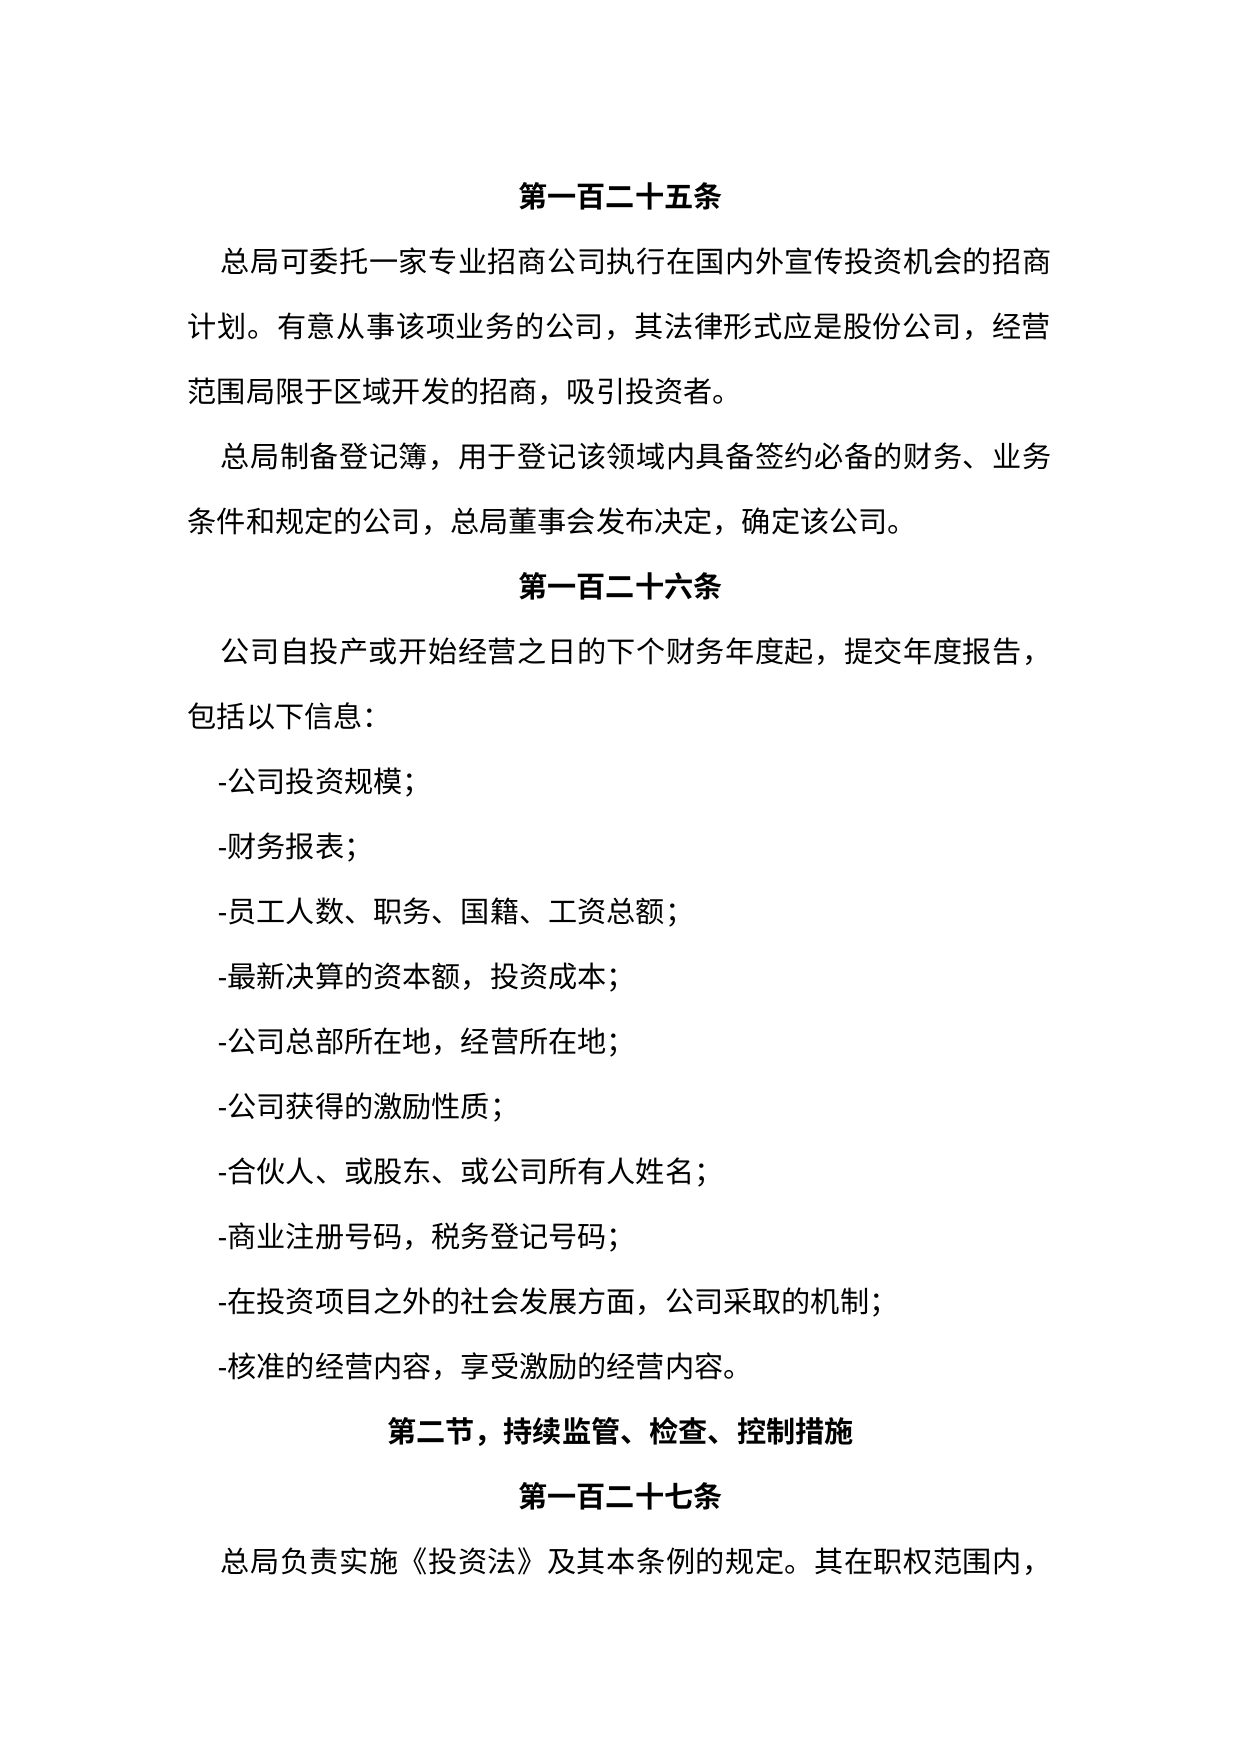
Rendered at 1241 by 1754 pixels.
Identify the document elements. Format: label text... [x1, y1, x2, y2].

text 公司自投产或开始经营之日的下个财务年度起，提交年度报告，包括以下信息： [187, 617, 1053, 747]
text 总局可委托一家专业招商公司执行在国内外宣传投资机会的招商计划。有意从事该项业务的公司，其法律形式应是股份公司，经营范围局限于区域开发的招商，吸引投资者。 [187, 227, 1053, 422]
text 第二节，持续监管、检查、控制措施 [187, 1397, 1053, 1462]
text -员工人数、职务、国籍、工资总额； [187, 877, 1053, 942]
text -财务报表； [187, 812, 1053, 877]
text -核准的经营内容，享受激励的经营内容。 [187, 1332, 1053, 1397]
text -公司投资规模； [187, 747, 1053, 812]
text 第一百二十七条 [187, 1462, 1053, 1527]
text -合伙人、或股东、或公司所有人姓名； [187, 1137, 1053, 1202]
text 总局制备登记簿，用于登记该领域内具备签约必备的财务、业务条件和规定的公司，总局董事会发布决定，确定该公司。 [187, 422, 1053, 552]
text 第一百二十六条 [187, 552, 1053, 617]
text -公司总部所在地，经营所在地； [187, 1007, 1053, 1072]
text -公司获得的激励性质； [187, 1072, 1053, 1137]
text 第一百二十五条 [187, 162, 1053, 227]
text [187, 1527, 1053, 1592]
text -最新决算的资本额，投资成本； [187, 942, 1053, 1007]
text -在投资项目之外的社会发展方面，公司采取的机制； [187, 1267, 1053, 1332]
text -商业注册号码，税务登记号码； [187, 1202, 1053, 1267]
